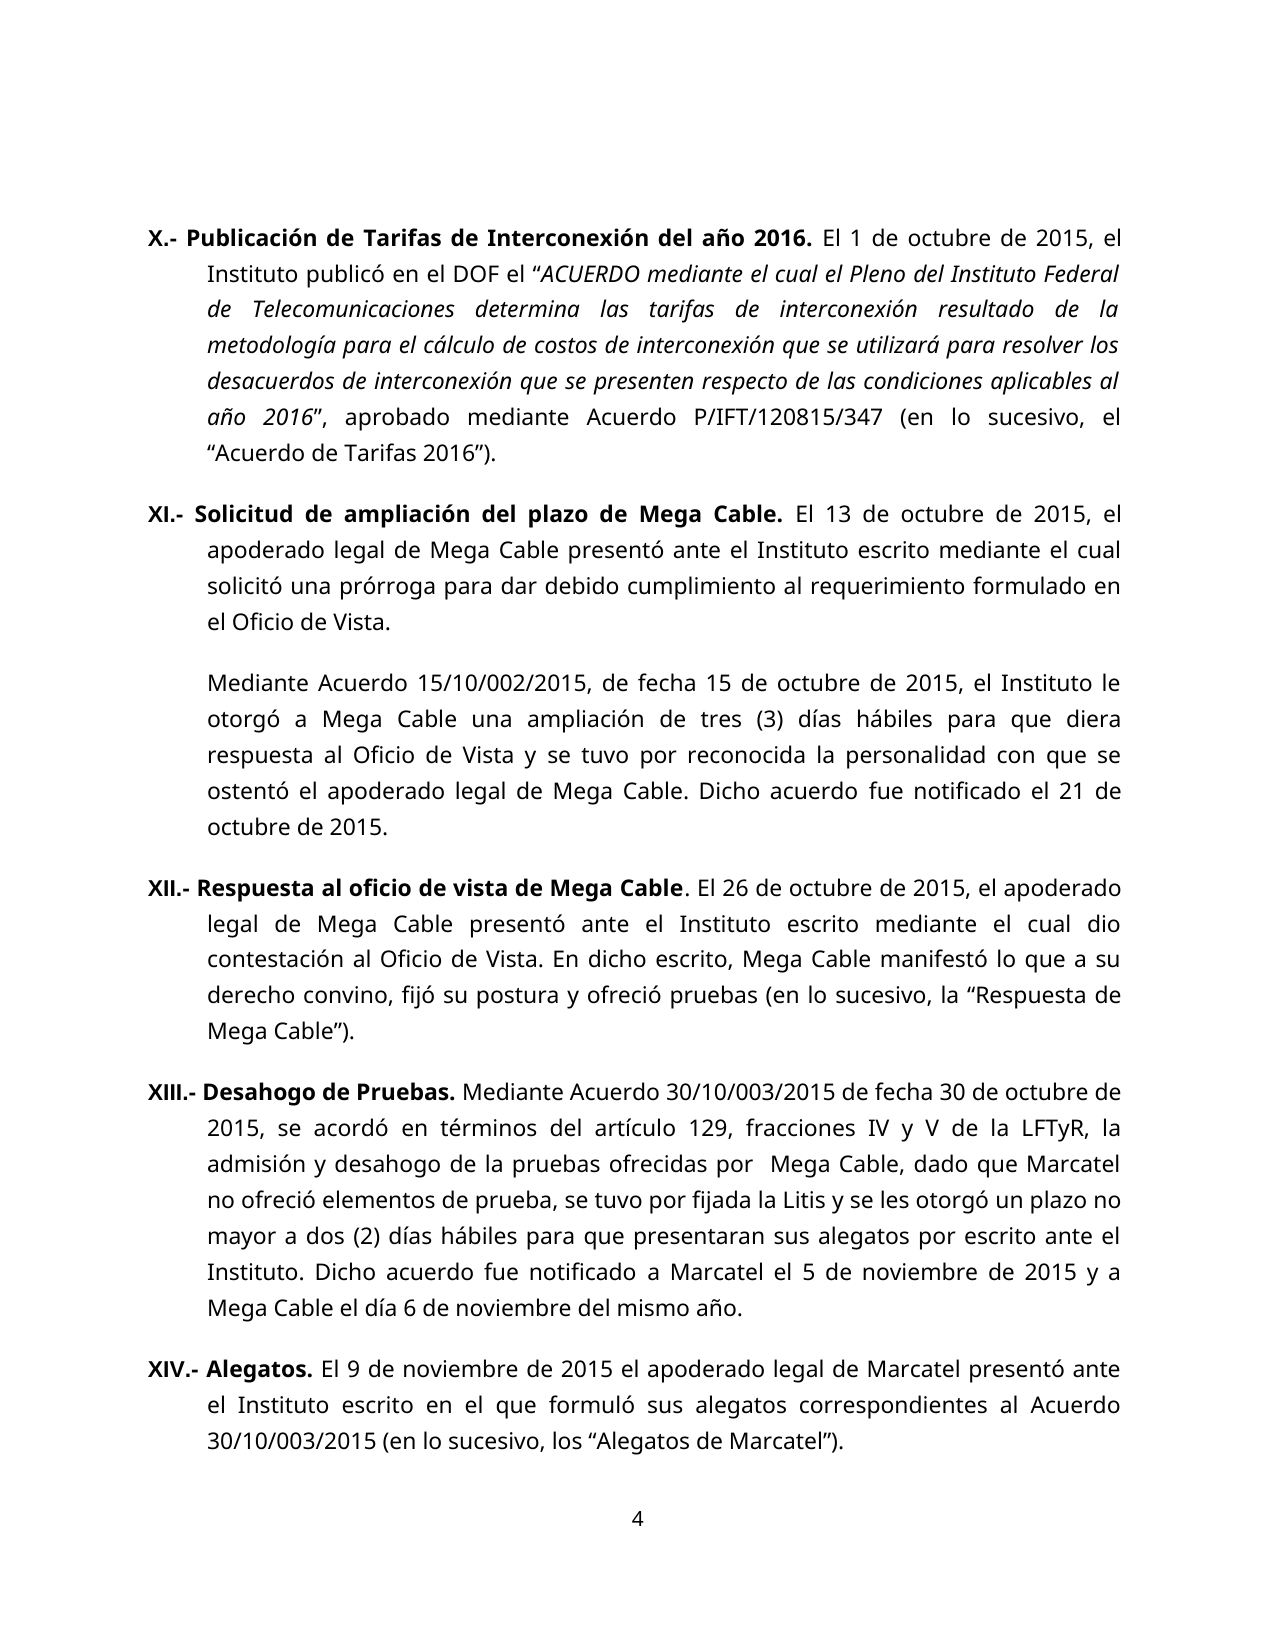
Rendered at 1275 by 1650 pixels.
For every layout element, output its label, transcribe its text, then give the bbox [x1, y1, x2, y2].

list Solicitud de ampliación del plazo de Mega Cable. El 13 de octubre de 2015, el apoderado legal de Mega Cable presentó ante el Instituto escrito mediante el cual solicitó una prórroga para dar debido cumplimiento al requerimiento formulado en el Oficio de Vista. [148, 498, 1122, 637]
list Desahogo de Pruebas. Mediante Acuerdo 30/10/003/2015 de fecha 30 de octubre de 2015, se acordó en términos del artículo 129, fracciones IV y V de la LFTyR, la admisión y desahogo de la pruebas ofrecidas por Mega Cable, dado que Marcatel no ofreció elementos de prueba, se tuvo por fijada la Litis y se les otorgó un plazo no mayor a dos (2) días hábiles para que presentaran sus alegatos por escrito ante el Instituto. Dicho acuerdo fue notificado a Marcatel el 5 de noviembre de 2015 y a Mega Cable el día 6 de noviembre del mismo año. [148, 1076, 1122, 1323]
list Publicación de Tarifas de Interconexión del año 2016. El 1 de octubre de 2015, el Instituto publicó en el DOF el “ACUERDO mediante el cual el Pleno del Instituto Federal de Telecomunicaciones determina las tarifas de interconexión resultado de la metodología para el cálculo de costos de interconexión que se utilizará para resolver los desacuerdos de interconexión que se presenten respecto de las condiciones aplicables al año 2016”, aprobado mediante Acuerdo P/IFT/120815/347 (en lo sucesivo, el “Acuerdo de Tarifas 2016”). [148, 222, 1122, 468]
list Alegatos. El 9 de noviembre de 2015 el apoderado legal de Marcatel presentó ante el Instituto escrito en el que formuló sus alegatos correspondientes al Acuerdo 30/10/003/2015 (en lo sucesivo, los “Alegatos de Marcatel”). [148, 1353, 1122, 1456]
list Respuesta al oficio de vista de Mega Cable. El 26 de octubre de 2015, el apoderado legal de Mega Cable presentó ante el Instituto escrito mediante el cual dio contestación al Oficio de Vista. En dicho escrito, Mega Cable manifestó lo que a su derecho convino, fijó su postura y ofreció pruebas (en lo sucesivo, la “Respuesta de Mega Cable”). [148, 872, 1122, 1047]
text Mediante Acuerdo 15/10/002/2015, de fecha 15 de octubre de 2015, el Instituto le otorgó a Mega Cable una ampliación de tres (3) días hábiles para que diera respuesta al Oficio de Vista y se tuvo por reconocida la personalidad con que se ostentó el apoderado legal de Mega Cable. Dicho acuerdo fue notificado el 21 de octubre de 2015. [148, 667, 1122, 842]
